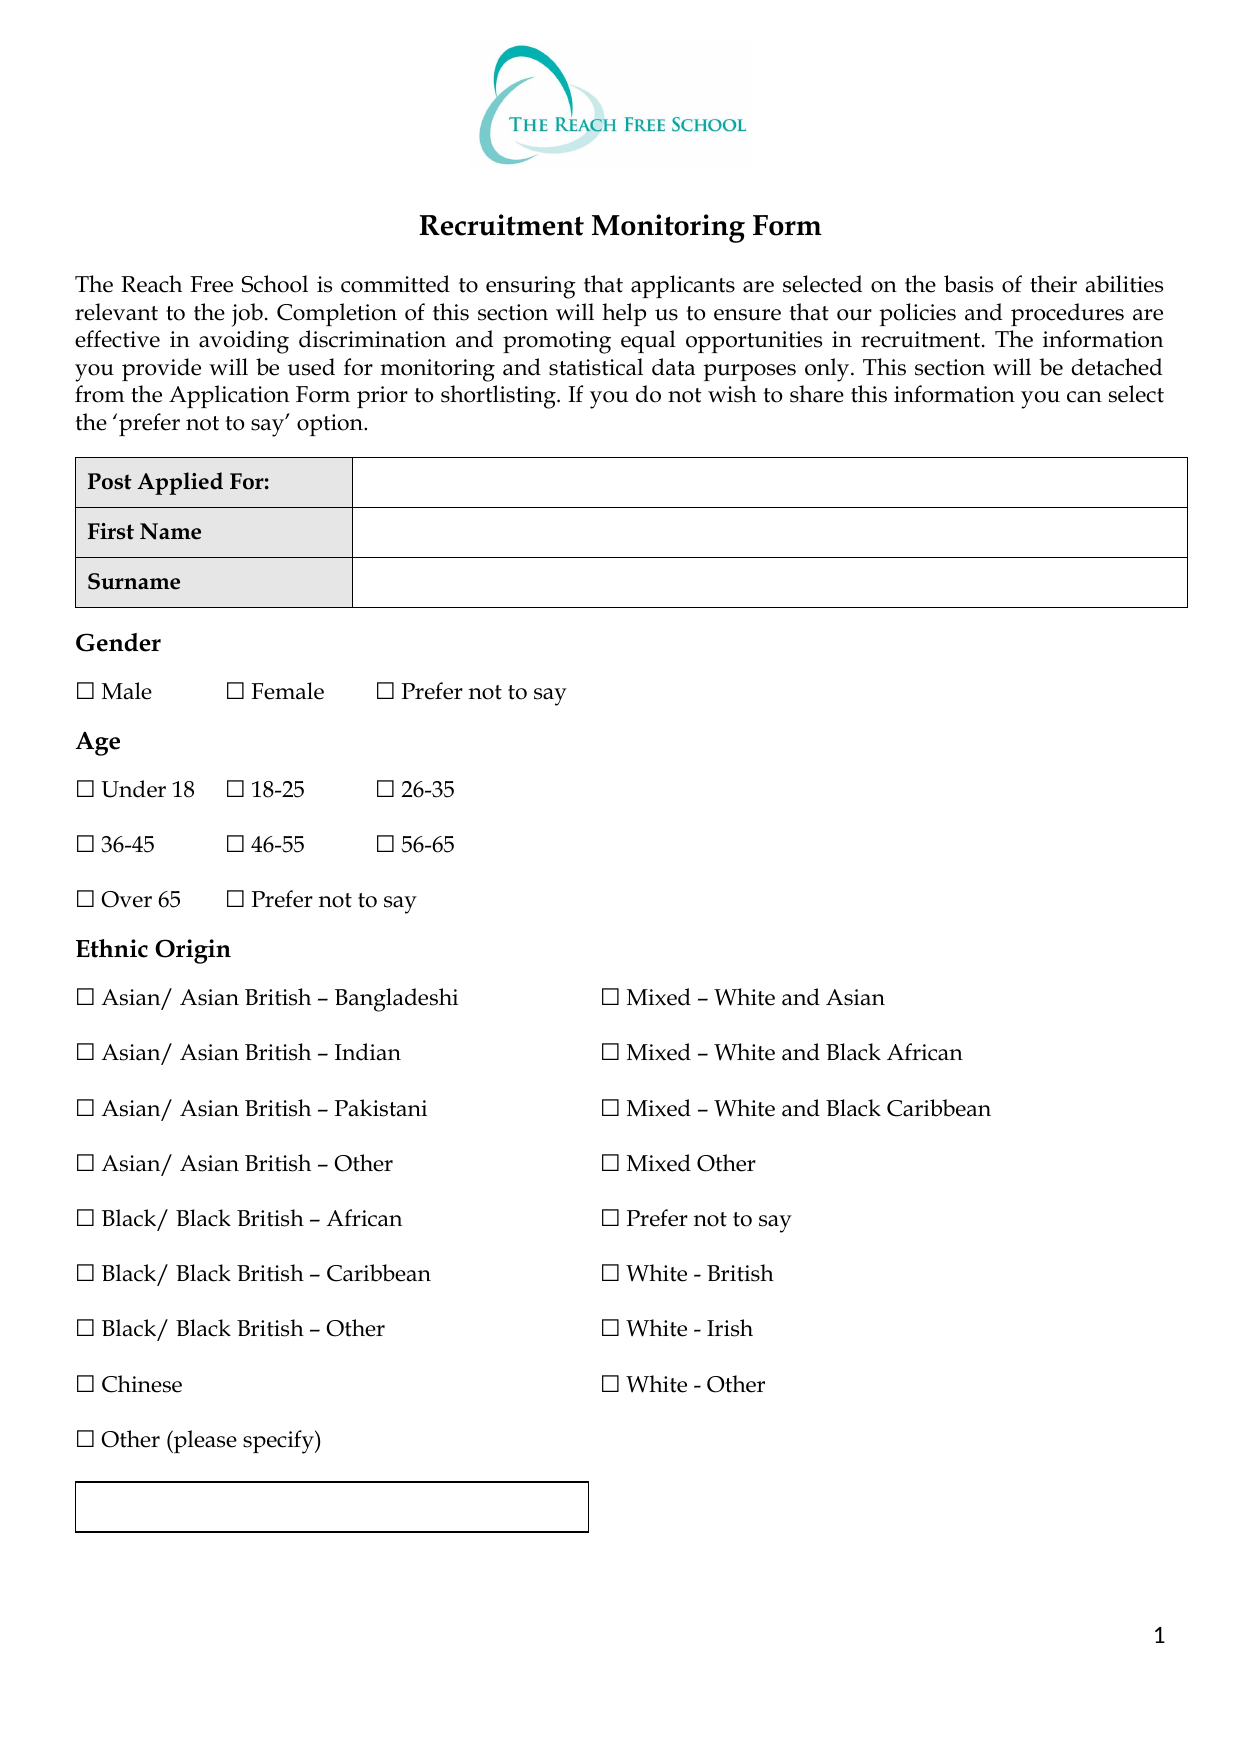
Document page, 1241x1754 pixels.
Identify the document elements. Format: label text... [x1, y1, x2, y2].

text ☐ Black/ Black British – Other ☐ White - Irish [75, 1316, 1165, 1343]
text Age [75, 726, 1165, 756]
text ☐ Asian/ Asian British – Bangladeshi ☐ Mixed – White and Asian [75, 984, 1165, 1012]
text ☐ Male ☐ Female ☐ Prefer not to say [75, 678, 1165, 706]
picture [468, 37, 755, 169]
table_header [353, 458, 1187, 507]
text Gender [75, 628, 1165, 658]
table_header [76, 1483, 588, 1531]
text ☐ Over 65 ☐ Prefer not to say [75, 887, 1165, 914]
text ☐ Chinese ☐ White - Other [75, 1371, 1165, 1398]
text The Reach Free School is committed to ensuring that applicants are selected on the basis of their abilities relevant to the job. Completion of this section will help us to ensure that our policies and procedures are effective in avoiding discrimination and promoting equal opportunities in recruitment. The information you provide will be used for monitoring and statistical data purposes only. This section will be detached from the Application Form prior to shortlisting. If you do not wish to share this information you can select the ‘prefer not to say’ option. [75, 271, 1165, 437]
text ☐ 36-45 ☐ 46-55 ☐ 56-65 [75, 831, 1165, 859]
text ☐ Under 18 ☐ 18-25 ☐ 26-35 [75, 776, 1165, 804]
text Ethnic Origin [75, 934, 1165, 964]
text ☐ Other (please specify) [75, 1426, 1165, 1454]
text ☐ Asian/ Asian British – Pakistani ☐ Mixed – White and Black Caribbean [75, 1095, 1165, 1122]
table_cell [353, 508, 1187, 557]
table_cell [353, 558, 1187, 607]
text ☐ Asian/ Asian British – Other ☐ Mixed Other [75, 1150, 1165, 1178]
text ☐ Black/ Black British – African ☐ Prefer not to say [75, 1205, 1165, 1233]
text ☐ Asian/ Asian British – Indian ☐ Mixed – White and Black African [75, 1040, 1165, 1067]
text ☐ Black/ Black British – Caribbean ☐ White - British [75, 1261, 1165, 1288]
text Recruitment Monitoring Form [75, 208, 1165, 243]
table_cell First Name [76, 508, 352, 557]
table_header Post Applied For: [76, 458, 352, 507]
table_cell Surname [76, 558, 352, 607]
